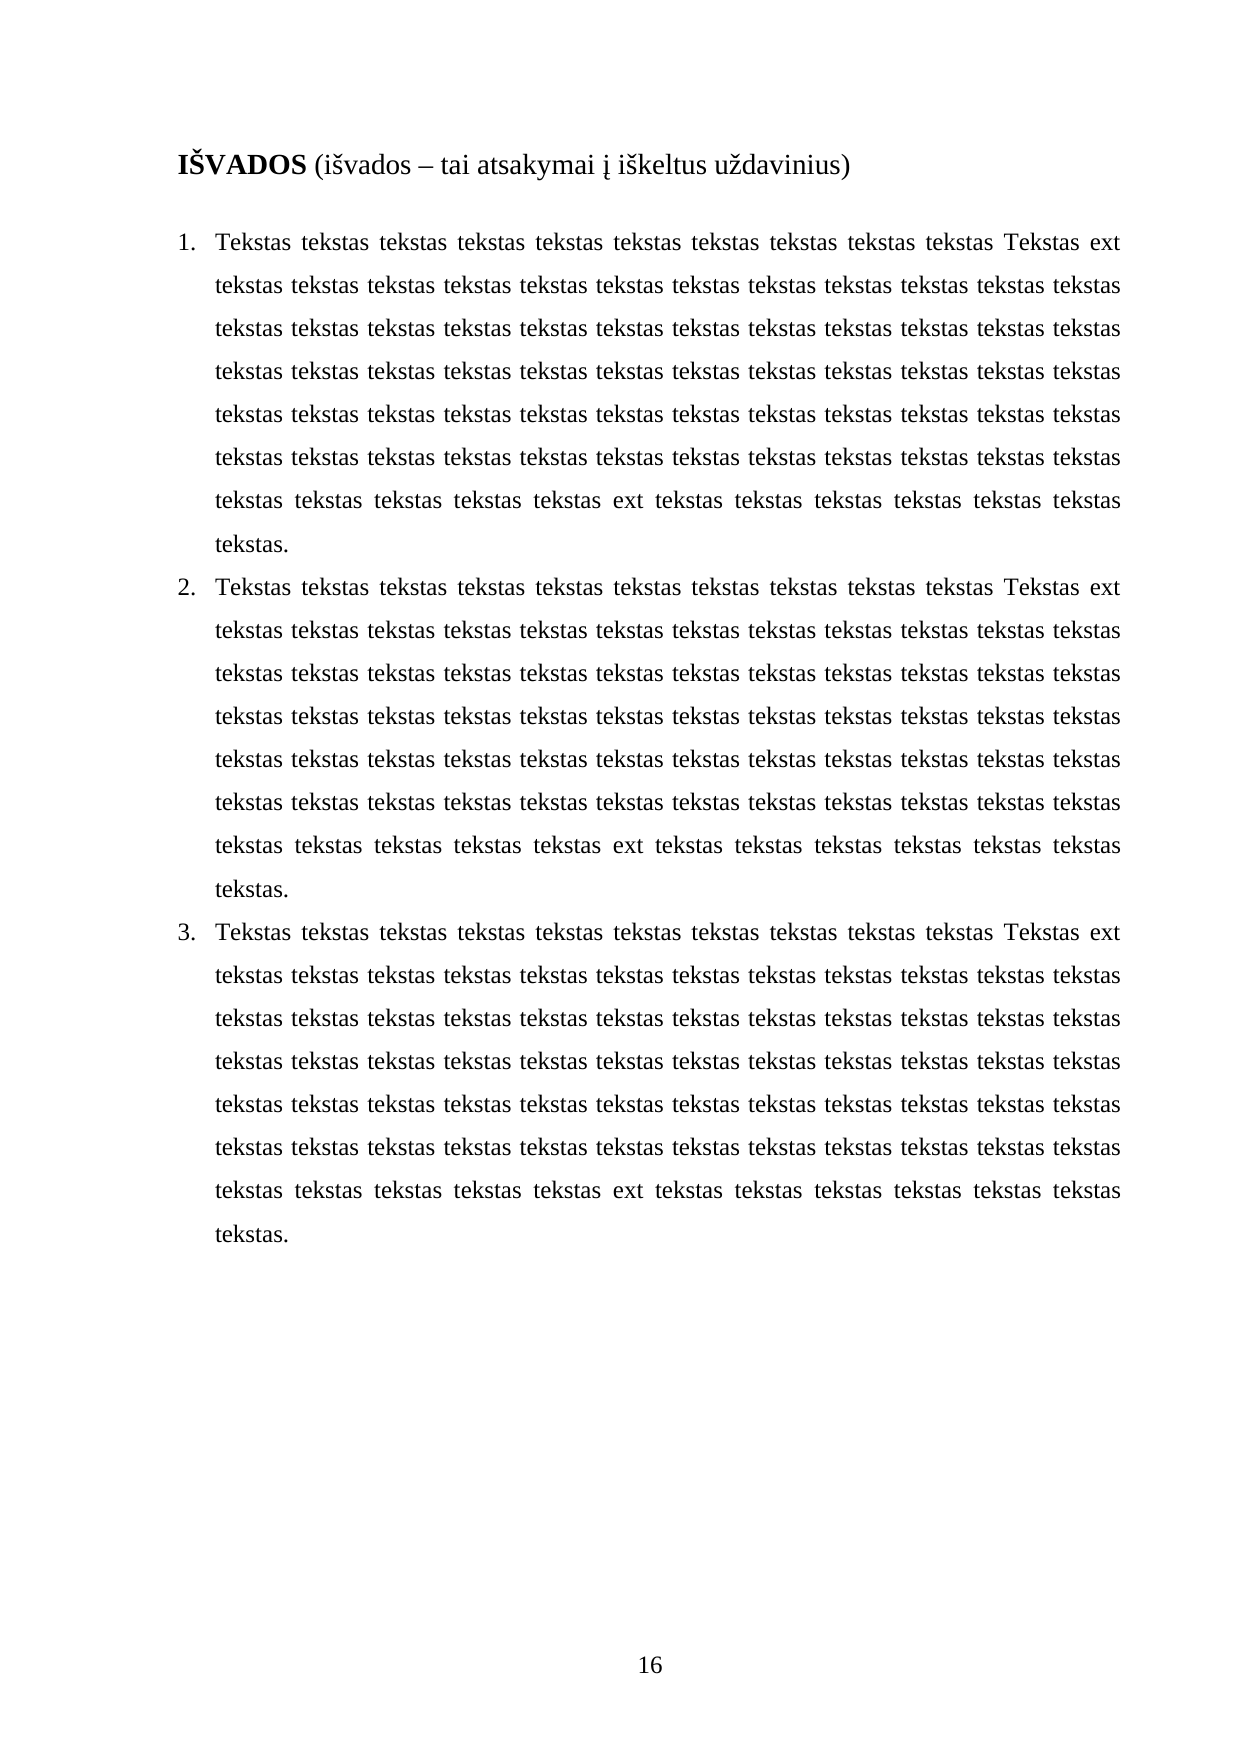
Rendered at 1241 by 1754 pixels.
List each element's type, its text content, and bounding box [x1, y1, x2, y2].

text IŠVADOS (išvados – tai atsakymai į iškeltus uždavinius) [177, 147, 1122, 181]
text Tekstas tekstas tekstas tekstas tekstas tekstas tekstas tekstas tekstas tekstas Tekstas ext tekstas tekstas tekstas tekstas tekstas tekstas tekstas tekstas tekstas tekstas tekstas tekstas tekstas tekstas tekstas tekstas tekstas tekstas tekstas tekstas tekstas tekstas tekstas tekstas tekstas tekstas tekstas tekstas tekstas tekstas tekstas tekstas tekstas tekstas tekstas tekstas tekstas tekstas tekstas tekstas tekstas tekstas tekstas tekstas tekstas tekstas tekstas tekstas tekstas tekstas tekstas tekstas tekstas tekstas tekstas tekstas tekstas tekstas tekstas tekstas tekstas tekstas tekstas tekstas tekstas ext tekstas tekstas tekstas tekstas tekstas tekstas tekstas. [177, 572, 1122, 902]
text Tekstas tekstas tekstas tekstas tekstas tekstas tekstas tekstas tekstas tekstas Tekstas ext tekstas tekstas tekstas tekstas tekstas tekstas tekstas tekstas tekstas tekstas tekstas tekstas tekstas tekstas tekstas tekstas tekstas tekstas tekstas tekstas tekstas tekstas tekstas tekstas tekstas tekstas tekstas tekstas tekstas tekstas tekstas tekstas tekstas tekstas tekstas tekstas tekstas tekstas tekstas tekstas tekstas tekstas tekstas tekstas tekstas tekstas tekstas tekstas tekstas tekstas tekstas tekstas tekstas tekstas tekstas tekstas tekstas tekstas tekstas tekstas tekstas tekstas tekstas tekstas tekstas ext tekstas tekstas tekstas tekstas tekstas tekstas tekstas. [177, 227, 1122, 557]
text Tekstas tekstas tekstas tekstas tekstas tekstas tekstas tekstas tekstas tekstas Tekstas ext tekstas tekstas tekstas tekstas tekstas tekstas tekstas tekstas tekstas tekstas tekstas tekstas tekstas tekstas tekstas tekstas tekstas tekstas tekstas tekstas tekstas tekstas tekstas tekstas tekstas tekstas tekstas tekstas tekstas tekstas tekstas tekstas tekstas tekstas tekstas tekstas tekstas tekstas tekstas tekstas tekstas tekstas tekstas tekstas tekstas tekstas tekstas tekstas tekstas tekstas tekstas tekstas tekstas tekstas tekstas tekstas tekstas tekstas tekstas tekstas tekstas tekstas tekstas tekstas tekstas ext tekstas tekstas tekstas tekstas tekstas tekstas tekstas. [177, 917, 1122, 1247]
